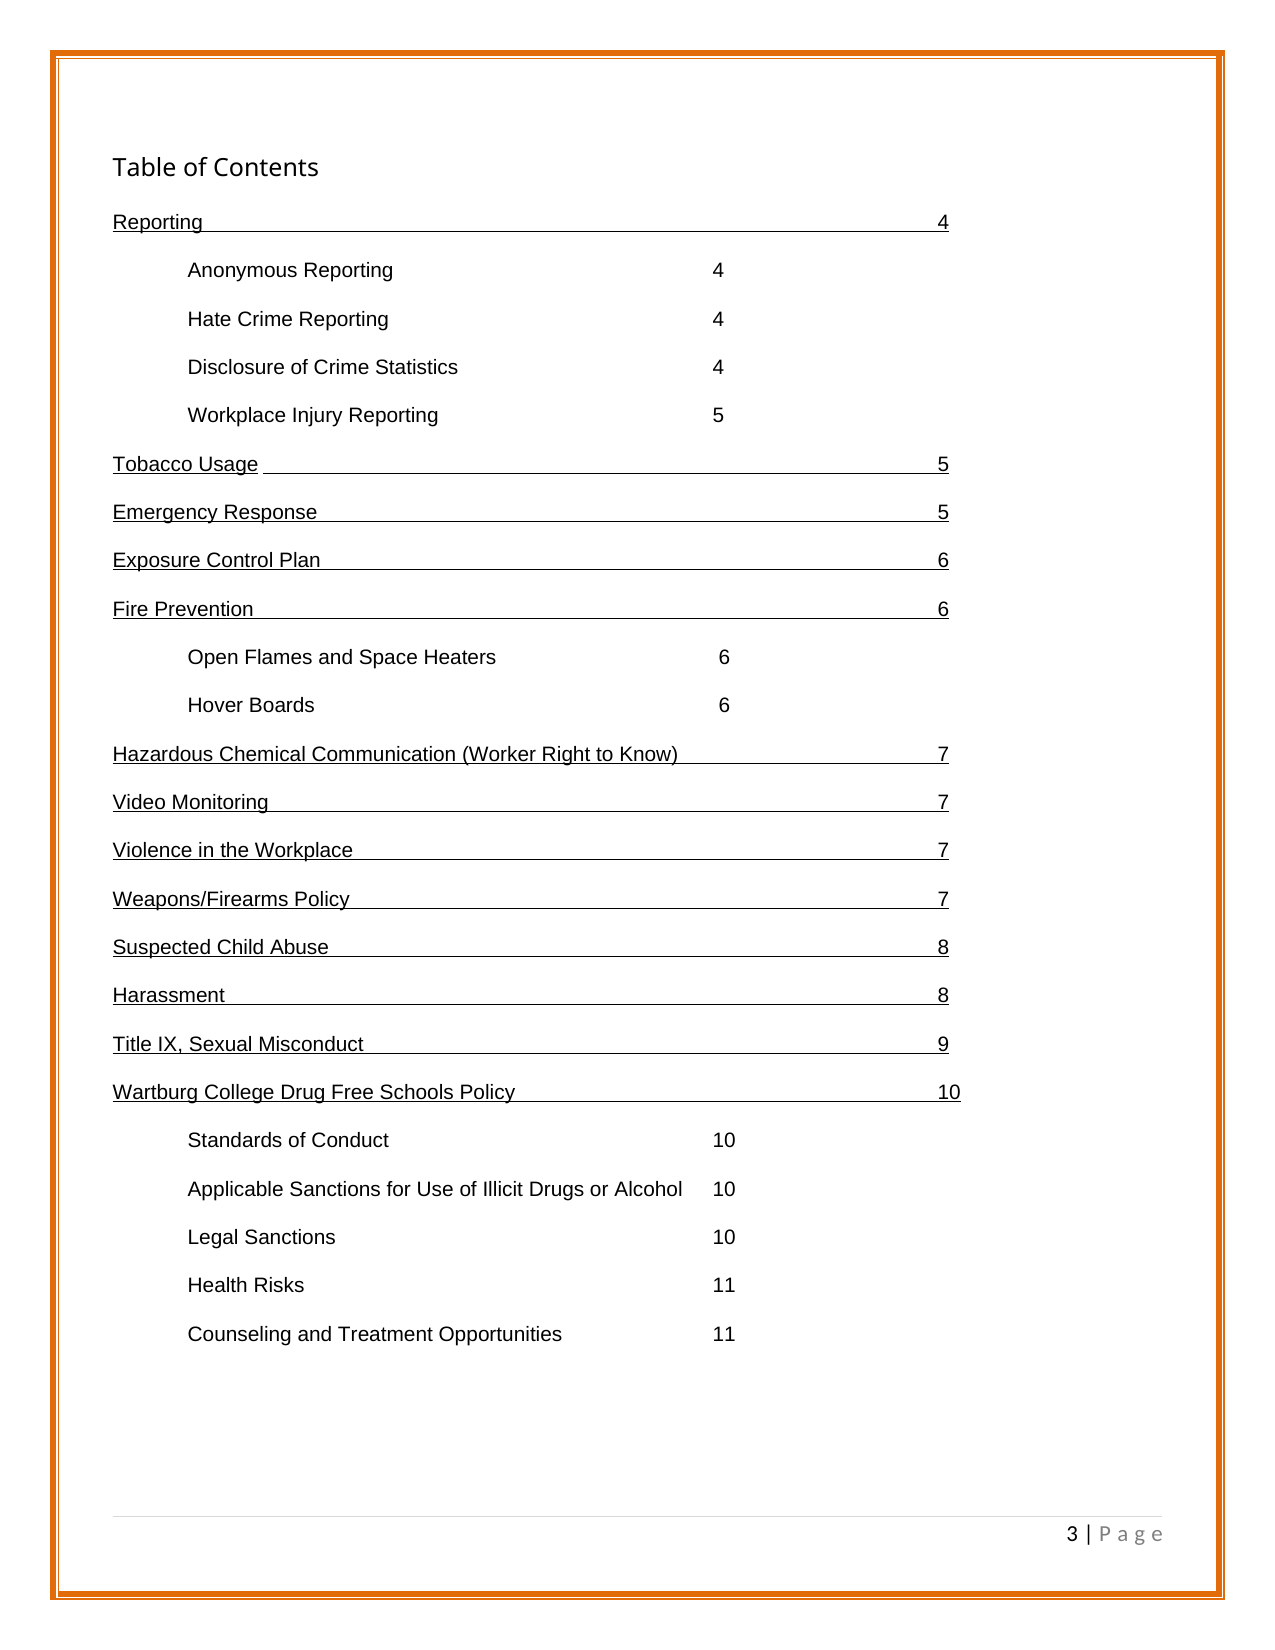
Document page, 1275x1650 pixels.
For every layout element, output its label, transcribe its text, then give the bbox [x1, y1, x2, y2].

text Health Risks 11 [112, 1273, 1162, 1297]
text Video Monitoring 7 [112, 790, 1162, 814]
text Applicable Sanctions for Use of Illicit Drugs or Alcohol 10 [112, 1177, 1162, 1201]
text Hate Crime Reporting 4 [112, 307, 1162, 331]
text Anonymous Reporting 4 [112, 258, 1162, 282]
text Legal Sanctions 10 [112, 1225, 1162, 1249]
text Emergency Response 5 [112, 500, 1162, 524]
text Standards of Conduct 10 [112, 1128, 1162, 1152]
text Hazardous Chemical Communication (Worker Right to Know) 7 [112, 742, 1162, 766]
text Violence in the Workplace 7 [112, 838, 1162, 862]
text Tobacco Usage 5 [112, 452, 1162, 476]
text Fire Prevention 6 [112, 597, 1162, 621]
text Wartburg College Drug Free Schools Policy 10 [112, 1080, 1162, 1104]
text Hover Boards 6 [112, 693, 1162, 717]
text Title IX, Sexual Misconduct 9 [112, 1032, 1162, 1056]
text Table of Contents [112, 150, 1162, 184]
text Harassment 8 [112, 983, 1162, 1007]
text Suspected Child Abuse 8 [112, 935, 1162, 959]
text Open Flames and Space Heaters 6 [112, 645, 1162, 669]
text Reporting 4 [112, 210, 1162, 234]
text Counseling and Treatment Opportunities 11 [112, 1322, 1162, 1346]
text Workplace Injury Reporting 5 [112, 403, 1162, 427]
text Exposure Control Plan 6 [112, 548, 1162, 572]
text Weapons/Firearms Policy 7 [112, 887, 1162, 911]
text Disclosure of Crime Statistics 4 [112, 355, 1162, 379]
